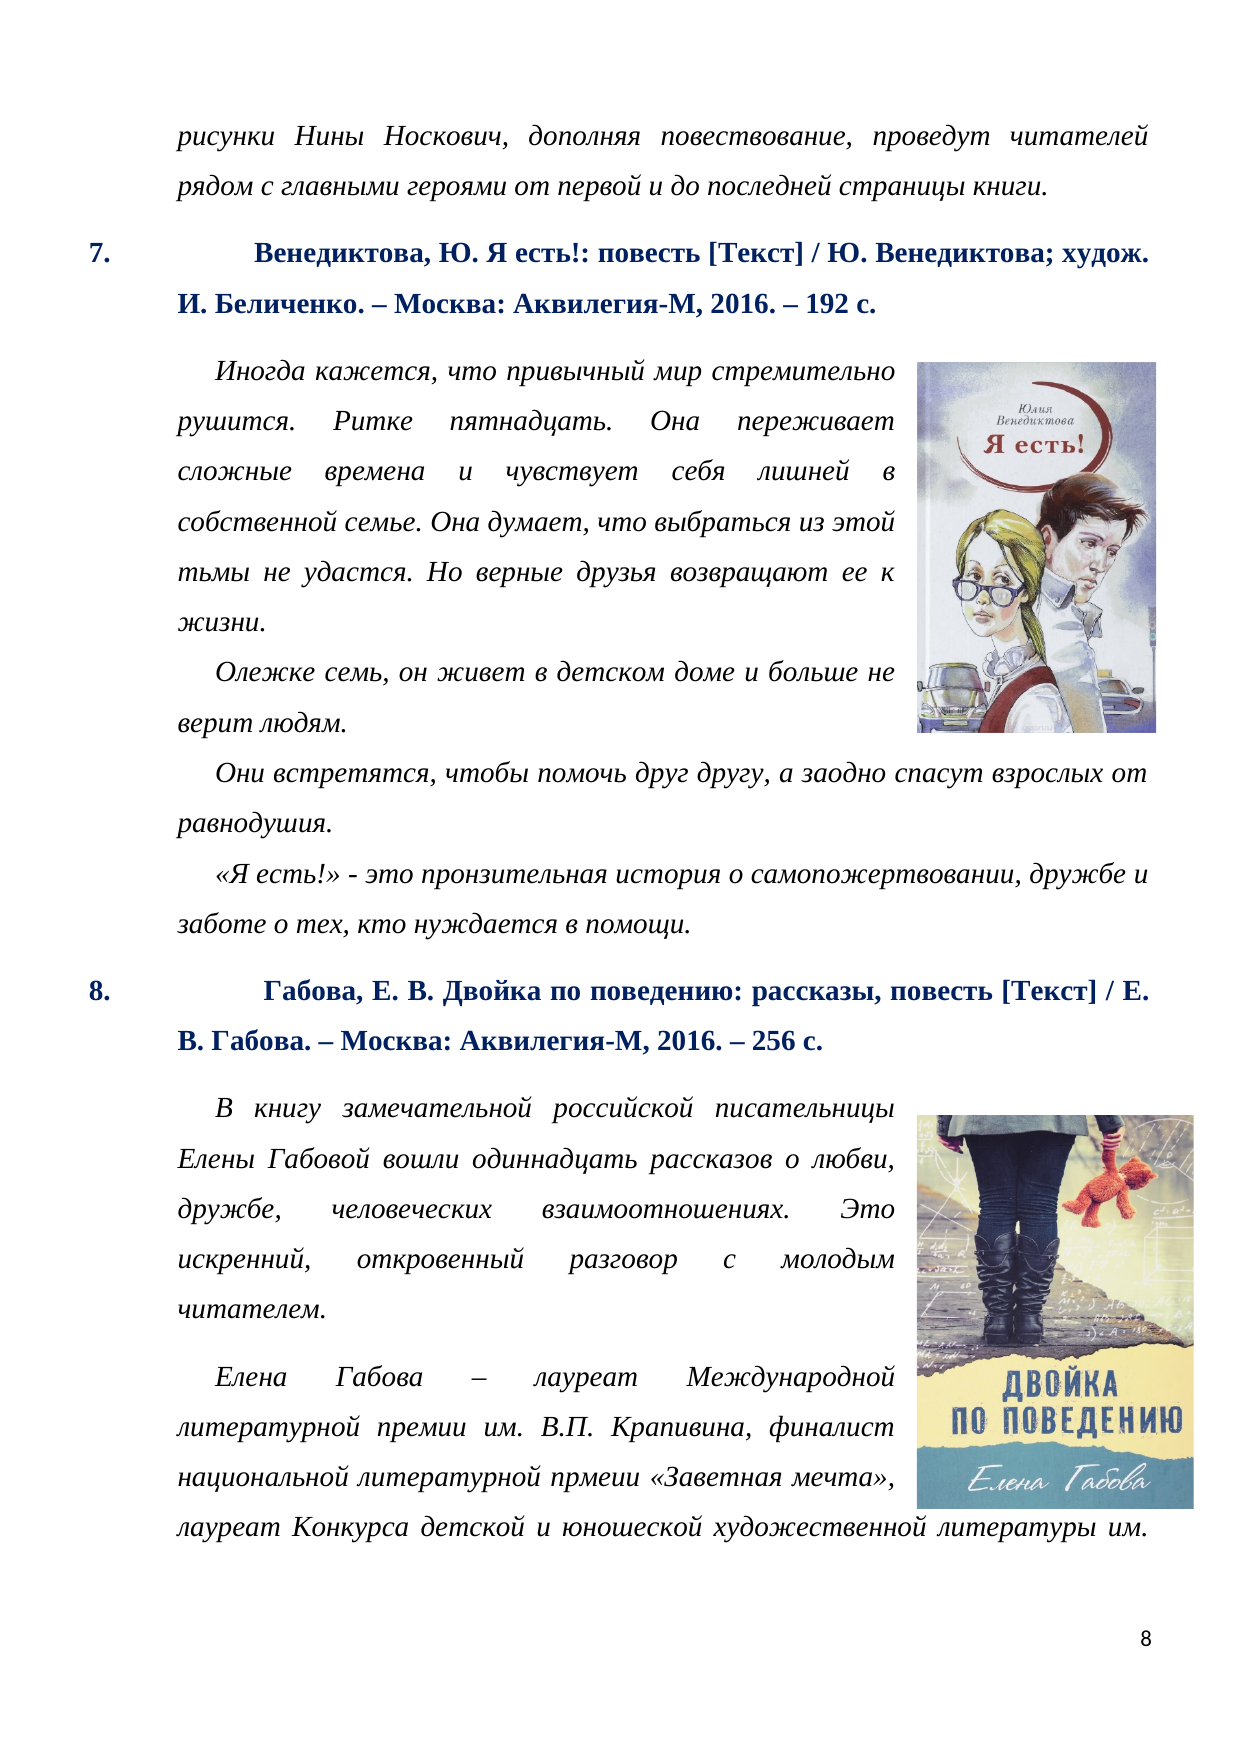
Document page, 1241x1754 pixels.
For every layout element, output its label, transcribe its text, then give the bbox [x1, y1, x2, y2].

text Олежке семь, он живет в детском доме и больше не верит людям. [177, 654, 1152, 738]
text Они встретятся, чтобы помочь друг другу, а заодно спасут взрослых от равнодушия. [177, 755, 1152, 839]
list Венедиктова, Ю. Я есть!: повесть [Текст] / Ю. Венедиктова; худож. И. Беличенко. – Москва: Аквилегия-М, 2016. – 192 с. [88, 235, 1152, 319]
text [177, 1359, 1152, 1543]
text Иногда кажется, что привычный мир стремительно рушится. Ритке пятнадцать. Она переживает сложные времена и чувствует себя лишней в собственной семье. Она думает, что выбраться из этой тьмы не удастся. Но верные друзья возвращают ее к жизни. [177, 353, 1152, 638]
text В книгу замечательной российской писательницы Елены Габовой вошли одиннадцать рассказов о любви, дружбе, человеческих взаимоотношениях. Это искренний, откровенный разговор с молодым читателем. [177, 1090, 1152, 1325]
text «Я есть!» - это пронзительная история о самопожертвовании, дружбе и заботе о тех, кто нуждается в помощи. [177, 856, 1152, 940]
picture [915, 1115, 1194, 1506]
picture [915, 362, 1156, 731]
list Габова, Е. В. Двойка по поведению: рассказы, повесть [Текст] / Е. В. Габова. – Москва: Аквилегия-М, 2016. – 256 с. [88, 973, 1152, 1057]
